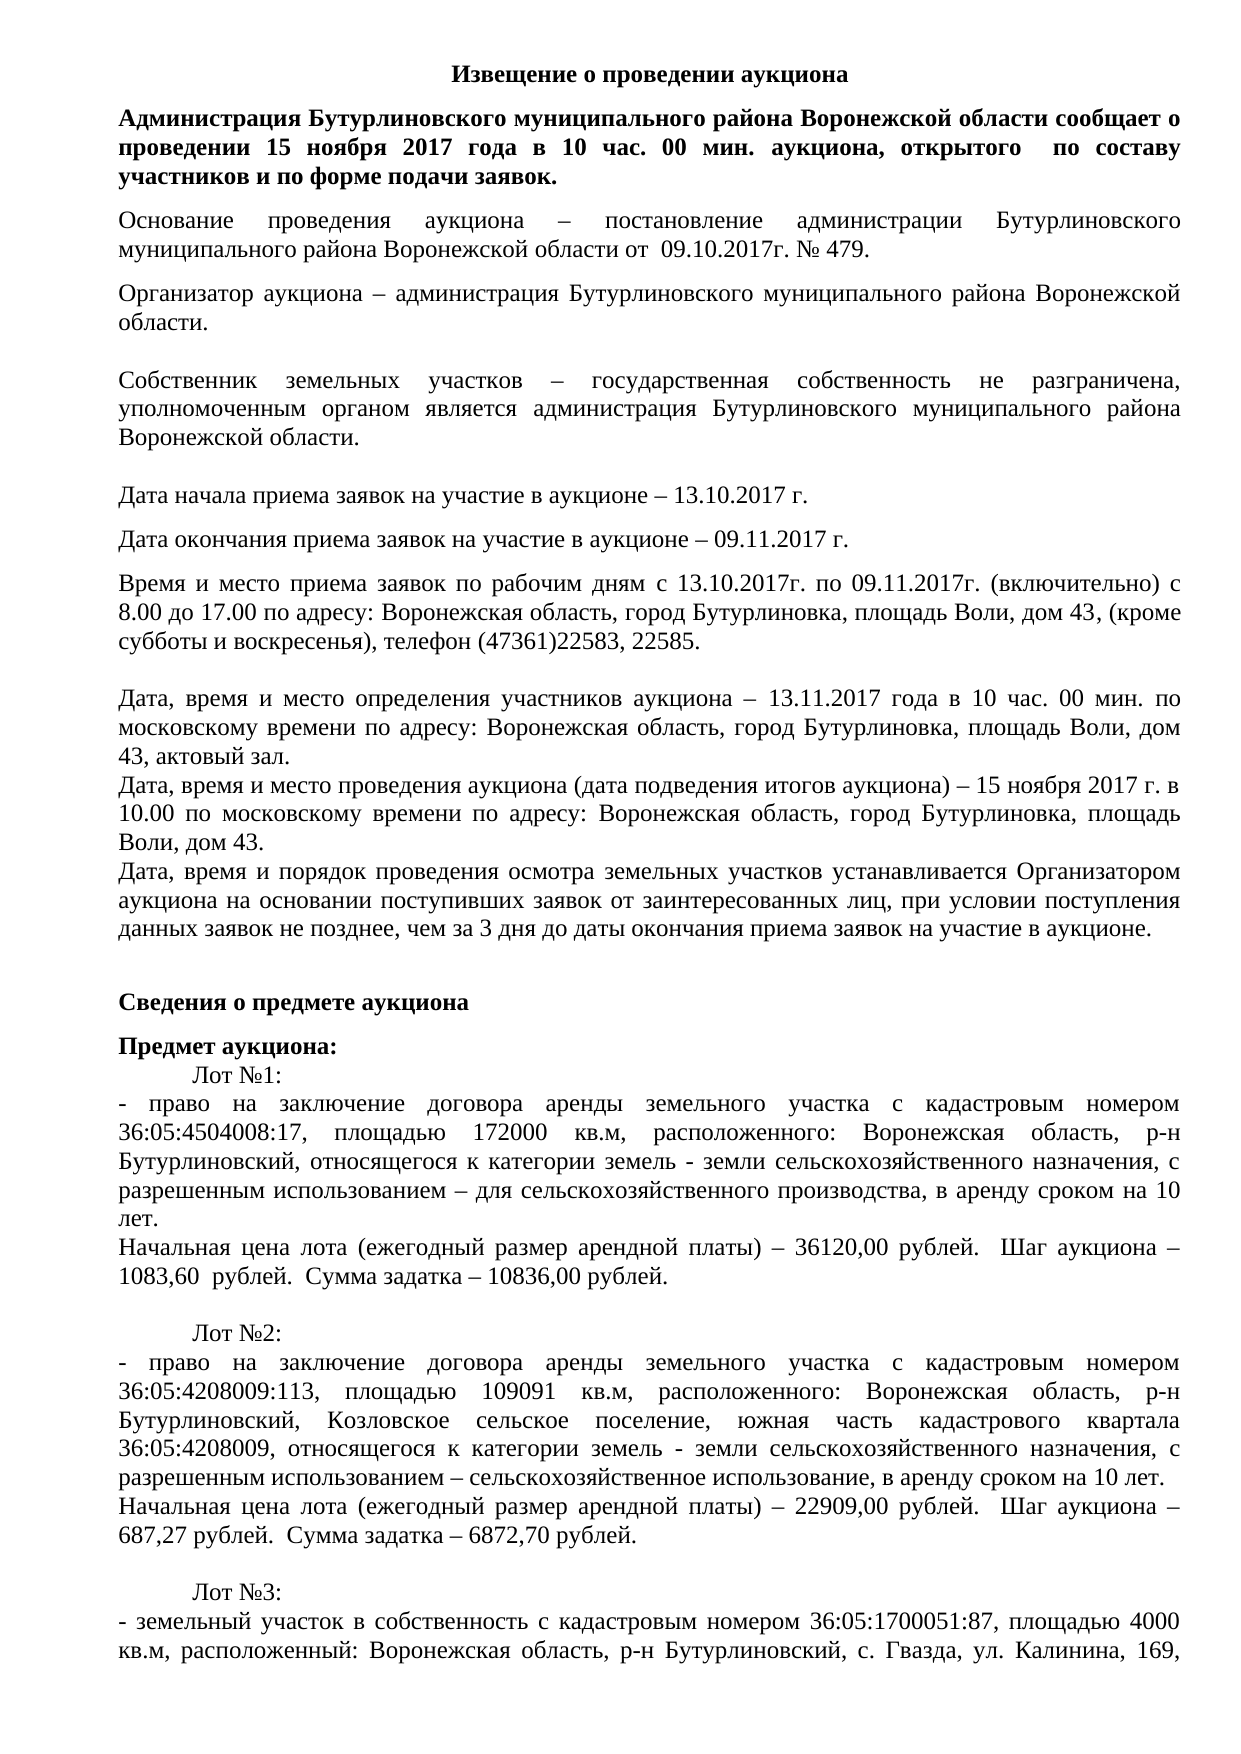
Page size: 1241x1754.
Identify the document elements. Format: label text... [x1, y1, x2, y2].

text Сведения о предмете аукциона [118, 987, 1181, 1015]
text Организатор аукциона – администрация Бутурлиновского муниципального района Воронежской области. [118, 278, 1181, 336]
text Извещение о проведении аукциона [118, 59, 1181, 88]
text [118, 1606, 1181, 1663]
text Администрация Бутурлиновского муниципального района Воронежской области сообщает о проведении 15 ноября 2017 года в 10 час. 00 мин. аукциона, открытого по составу участников и по форме подачи заявок. [118, 103, 1181, 190]
text Дата окончания приема заявок на участие в аукционе – 09.11.2017 г. [118, 524, 1181, 553]
text Начальная цена лота (ежегодный размер арендной платы) – 36120,00 рублей. Шаг аукциона – 1083,60 рублей. Сумма задатка – 10836,00 рублей. [118, 1232, 1181, 1290]
text Время и место приема заявок по рабочим дням с 13.10.2017г. по 09.11.2017г. (включительно) с 8.00 до 17.00 по адресу: Воронежская область, город Бутурлиновка, площадь Воли, дом 43, (кроме субботы и воскресенья), телефон (47361)22583, 22585. [118, 568, 1181, 655]
text Дата, время и место проведения аукциона (дата подведения итогов аукциона) – 15 ноября 2017 г. в 10.00 по московскому времени по адресу: Воронежская область, город Бутурлиновка, площадь Воли, дом 43. [118, 770, 1181, 856]
text Лот №1: [118, 1060, 1181, 1088]
text Дата, время и место определения участников аукциона – 13.11.2017 года в 10 час. 00 мин. по московскому времени по адресу: Воронежская область, город Бутурлиновка, площадь Воли, дом 43, актовый зал. [118, 683, 1181, 770]
text Предмет аукциона: [118, 1031, 1181, 1060]
text Лот №3: [118, 1577, 1181, 1606]
text Дата начала приема заявок на участие в аукционе – 13.10.2017 г. [118, 480, 1181, 508]
text Основание проведения аукциона – постановление администрации Бутурлиновского муниципального района Воронежской области от 09.10.2017г. № 479. [118, 205, 1181, 263]
text Собственник земельных участков – государственная собственность не разграничена, уполномоченным органом является администрация Бутурлиновского муниципального района Воронежской области. [118, 365, 1181, 451]
text - право на заключение договора аренды земельного участка с кадастровым номером 36:05:4504008:17, площадью 172000 кв.м, расположенного: Воронежская область, р-н Бутурлиновский, относящегося к категории земель - земли сельскохозяйственного назначения, с разрешенным использованием – для сельскохозяйственного производства, в аренду сроком на 10 лет. [118, 1088, 1181, 1232]
text - право на заключение договора аренды земельного участка с кадастровым номером 36:05:4208009:113, площадью 109091 кв.м, расположенного: Воронежская область, р-н Бутурлиновский, Козловское сельское поселение, южная часть кадастрового квартала 36:05:4208009, относящегося к категории земель - земли сельскохозяйственного назначения, с разрешенным использованием – сельскохозяйственное использование, в аренду сроком на 10 лет. [118, 1347, 1181, 1491]
text Лот №2: [118, 1318, 1181, 1347]
text Начальная цена лота (ежегодный размер арендной платы) – 22909,00 рублей. Шаг аукциона – 687,27 рублей. Сумма задатка – 6872,70 рублей. [118, 1491, 1181, 1548]
text Дата, время и порядок проведения осмотра земельных участков устанавливается Организатором аукциона на основании поступивших заявок от заинтересованных лиц, при условии поступления данных заявок не позднее, чем за 3 дня до даты окончания приема заявок на участие в аукционе. [118, 856, 1181, 942]
